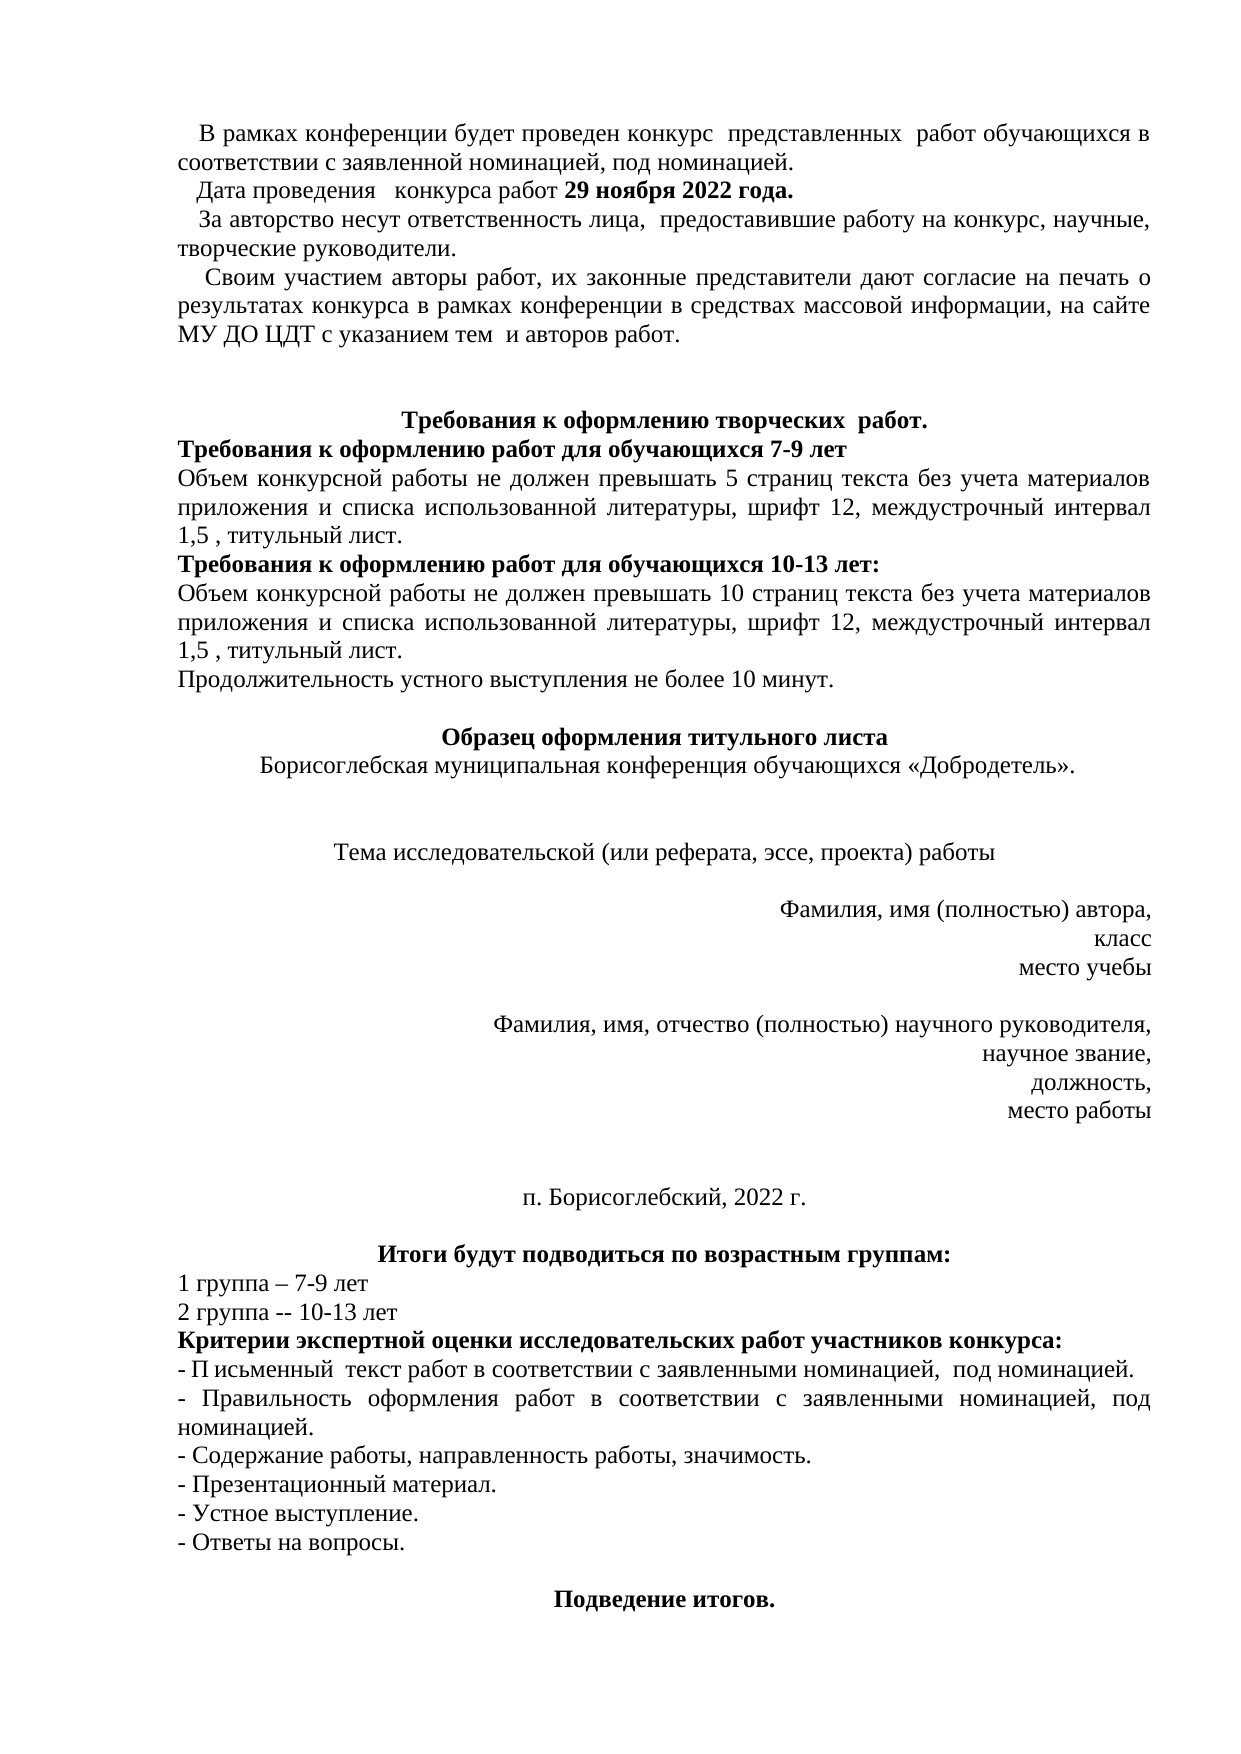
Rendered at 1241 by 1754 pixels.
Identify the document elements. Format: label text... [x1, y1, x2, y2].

text За авторство несут ответственность лица, предоставившие работу на конкурс, научные, творческие руководители. [177, 204, 1152, 262]
text Тема исследовательской (или реферата, эссе, проекта) работы [177, 837, 1152, 866]
text - Содержание работы, направленность работы, значимость. [177, 1441, 1152, 1469]
text Фамилия, имя, отчество (полностью) научного руководителя, [177, 1009, 1152, 1038]
text Образец оформления титульного листа [177, 722, 1152, 751]
text класс [177, 923, 1152, 952]
text - Устное выступление. [177, 1498, 1152, 1527]
text Подведение итогов. [177, 1584, 1152, 1613]
text Объем конкурсной работы не должен превышать 10 страниц текста без учета материалов приложения и списка использованной литературы, шрифт 12, междустрочный интервал 1,5 , титульный лист. [177, 578, 1152, 664]
text Фамилия, имя (полностью) автора, [177, 894, 1152, 923]
text Итоги будут подводиться по возрастным группам: [177, 1239, 1152, 1268]
text 2 группа -- 10-13 лет [177, 1297, 1152, 1326]
text научное звание, [177, 1038, 1152, 1067]
text Своим участием авторы работ, их законные представители дают согласие на печать о результатах конкурса в рамках конференции в средствах массовой информации, на сайте МУ ДО ЦДТ с указанием тем и авторов работ. [177, 262, 1152, 348]
text место учебы [177, 952, 1152, 981]
text Требования к оформлению работ для обучающихся 7-9 лет [177, 434, 1152, 463]
text - Ответы на вопросы. [177, 1527, 1152, 1556]
text 1 группа – 7-9 лет [177, 1268, 1152, 1297]
text -Письменный текст работ в соответствии с заявленными номинацией, под номинацией. [177, 1354, 1152, 1383]
text Объем конкурсной работы не должен превышать 5 страниц текста без учета материалов приложения и списка использованной литературы, шрифт 12, междустрочный интервал 1,5 , титульный лист. [177, 463, 1152, 549]
text Требования к оформлению работ для обучающихся 10-13 лет: [177, 549, 1152, 578]
text В рамках конференции будет проведен конкурс представленных работ обучающихся в соответствии с заявленной номинацией, под номинацией. [177, 118, 1152, 176]
text Дата проведения конкурса работ 29 ноября 2022 года. [177, 176, 1152, 204]
text - Презентационный материал. [177, 1469, 1152, 1498]
text Критерии экспертной оценки исследовательских работ участников конкурса: [177, 1326, 1152, 1354]
text должность, [177, 1067, 1152, 1096]
text Продолжительность устного выступления не более 10 минут. [177, 664, 1152, 693]
text п. Борисоглебский, 2022 г. [177, 1182, 1152, 1211]
text - Правильность оформления работ в соответствии с заявленными номинацией, под номинацией. [177, 1383, 1152, 1441]
text место работы [177, 1096, 1152, 1124]
text Требования к оформлению творческих работ. [177, 406, 1152, 434]
text Борисоглебская муниципальная конференция обучающихся «Добродетель». [177, 751, 1152, 779]
